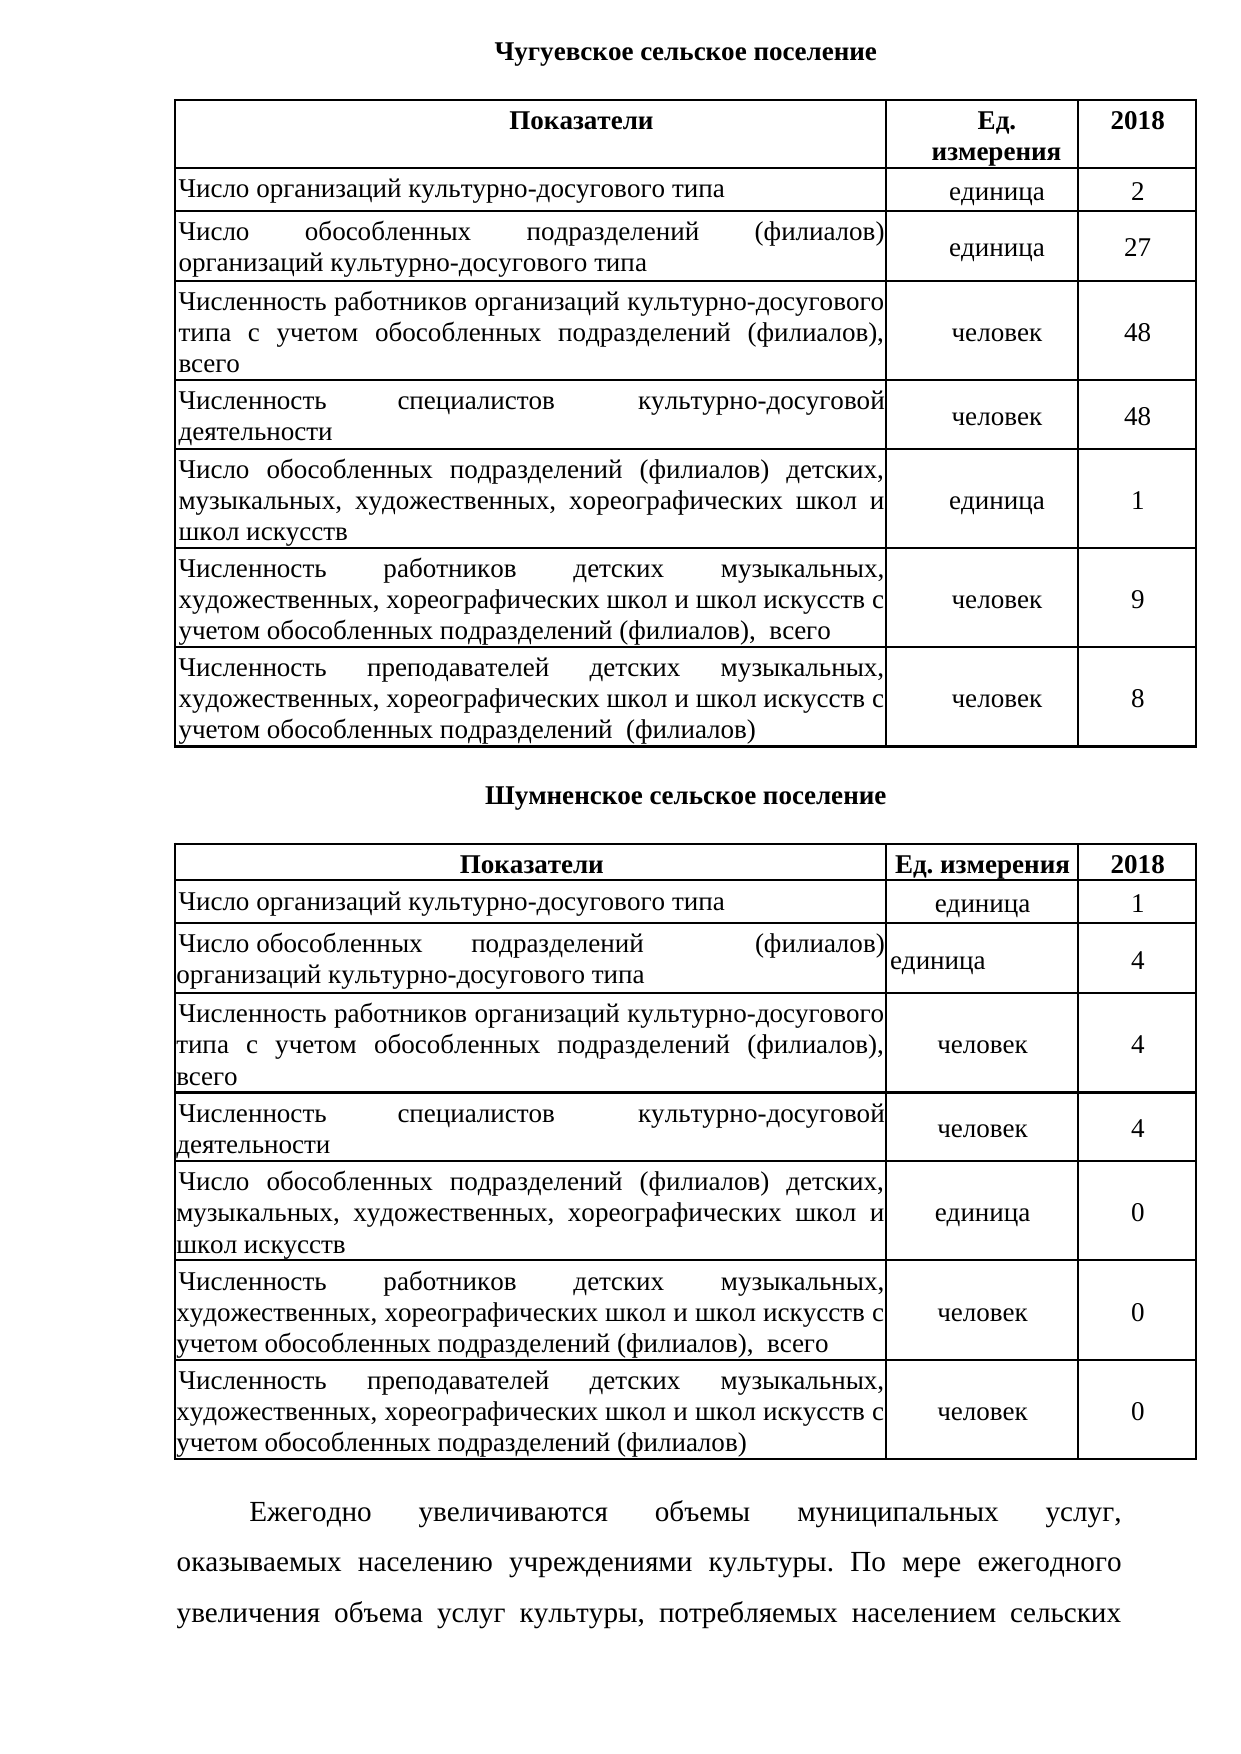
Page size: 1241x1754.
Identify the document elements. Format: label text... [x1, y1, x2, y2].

table_cell 48 [1079, 282, 1195, 379]
table_cell 48 [1079, 381, 1195, 447]
table_cell 0 [1079, 1361, 1195, 1458]
table_cell Численность преподавателей детских музыкальных, художественных, хореографических школ и школ искусств с учетом обособленных подразделений (филиалов) [176, 1361, 885, 1458]
table_header Ед. измерения [887, 845, 1077, 879]
table_cell человек [887, 1261, 1077, 1359]
table_cell Численность работников организаций культурно-досугового типа с учетом обособленных подразделений (филиалов), всего [176, 282, 885, 379]
table_cell единица [887, 169, 1077, 209]
table_cell 27 [1079, 212, 1195, 279]
table_cell Число организаций культурно-досугового типа [176, 169, 885, 209]
table_cell единица [887, 1162, 1077, 1259]
table_cell человек [887, 648, 1077, 745]
table_cell человек [887, 381, 1077, 447]
table_cell 4 [1079, 994, 1195, 1091]
table_cell человек [887, 282, 1077, 379]
table_cell единица [887, 881, 1077, 922]
table_cell человек [887, 549, 1077, 646]
table_cell 9 [1079, 549, 1195, 646]
table_cell 8 [1079, 648, 1195, 745]
table_cell единица [887, 450, 1077, 547]
table_cell Численность специалистов культурно-досуговой деятельности [176, 1094, 885, 1160]
table_cell единица [887, 212, 1077, 279]
table_cell Численность работников детских музыкальных, художественных, хореографических школ и школ искусств с учетом обособленных подразделений (филиалов), всего [176, 1261, 885, 1359]
table_cell Число обособленных подразделений (филиалов) организаций культурно-досугового типа [176, 924, 885, 992]
table_cell 0 [1079, 1261, 1195, 1359]
table_cell человек [887, 994, 1077, 1091]
table_cell Число обособленных подразделений (филиалов) детских, музыкальных, художественных, хореографических школ и школ искусств [176, 1162, 885, 1259]
table_cell Число обособленных подразделений (филиалов) детских, музыкальных, художественных, хореографических школ и школ искусств [176, 450, 885, 547]
table_cell 0 [1079, 1162, 1195, 1259]
table_cell 4 [1079, 1094, 1195, 1160]
table_cell Численность специалистов культурно-досуговой деятельности [176, 381, 885, 447]
table_cell Численность работников организаций культурно-досугового типа с учетом обособленных подразделений (филиалов), всего [176, 994, 885, 1091]
table_header 2018 [1079, 845, 1195, 879]
table_header Показатели [176, 101, 885, 167]
table_cell человек [887, 1094, 1077, 1160]
table_header Показатели [176, 845, 885, 879]
table_cell единица [887, 924, 1077, 992]
table_cell 4 [1079, 924, 1195, 992]
table_cell Численность работников детских музыкальных, художественных, хореографических школ и школ искусств с учетом обособленных подразделений (филиалов), всего [176, 549, 885, 646]
table_cell 1 [1079, 450, 1195, 547]
table_cell человек [887, 1361, 1077, 1458]
table_cell 2 [1079, 169, 1195, 209]
table_header Ед. измерения [887, 101, 1077, 167]
table_cell Число обособленных подразделений (филиалов) организаций культурно-досугового типа [176, 212, 885, 279]
table_cell Число организаций культурно-досугового типа [176, 881, 885, 922]
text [176, 1494, 1122, 1628]
table_header 2018 [1079, 101, 1195, 167]
table_cell 1 [1079, 881, 1195, 922]
text Шумненское сельское поселение [176, 779, 1122, 810]
table_cell Численность преподавателей детских музыкальных, художественных, хореографических школ и школ искусств с учетом обособленных подразделений (филиалов) [176, 648, 885, 745]
text Чугуевское сельское поселение [176, 35, 1122, 66]
